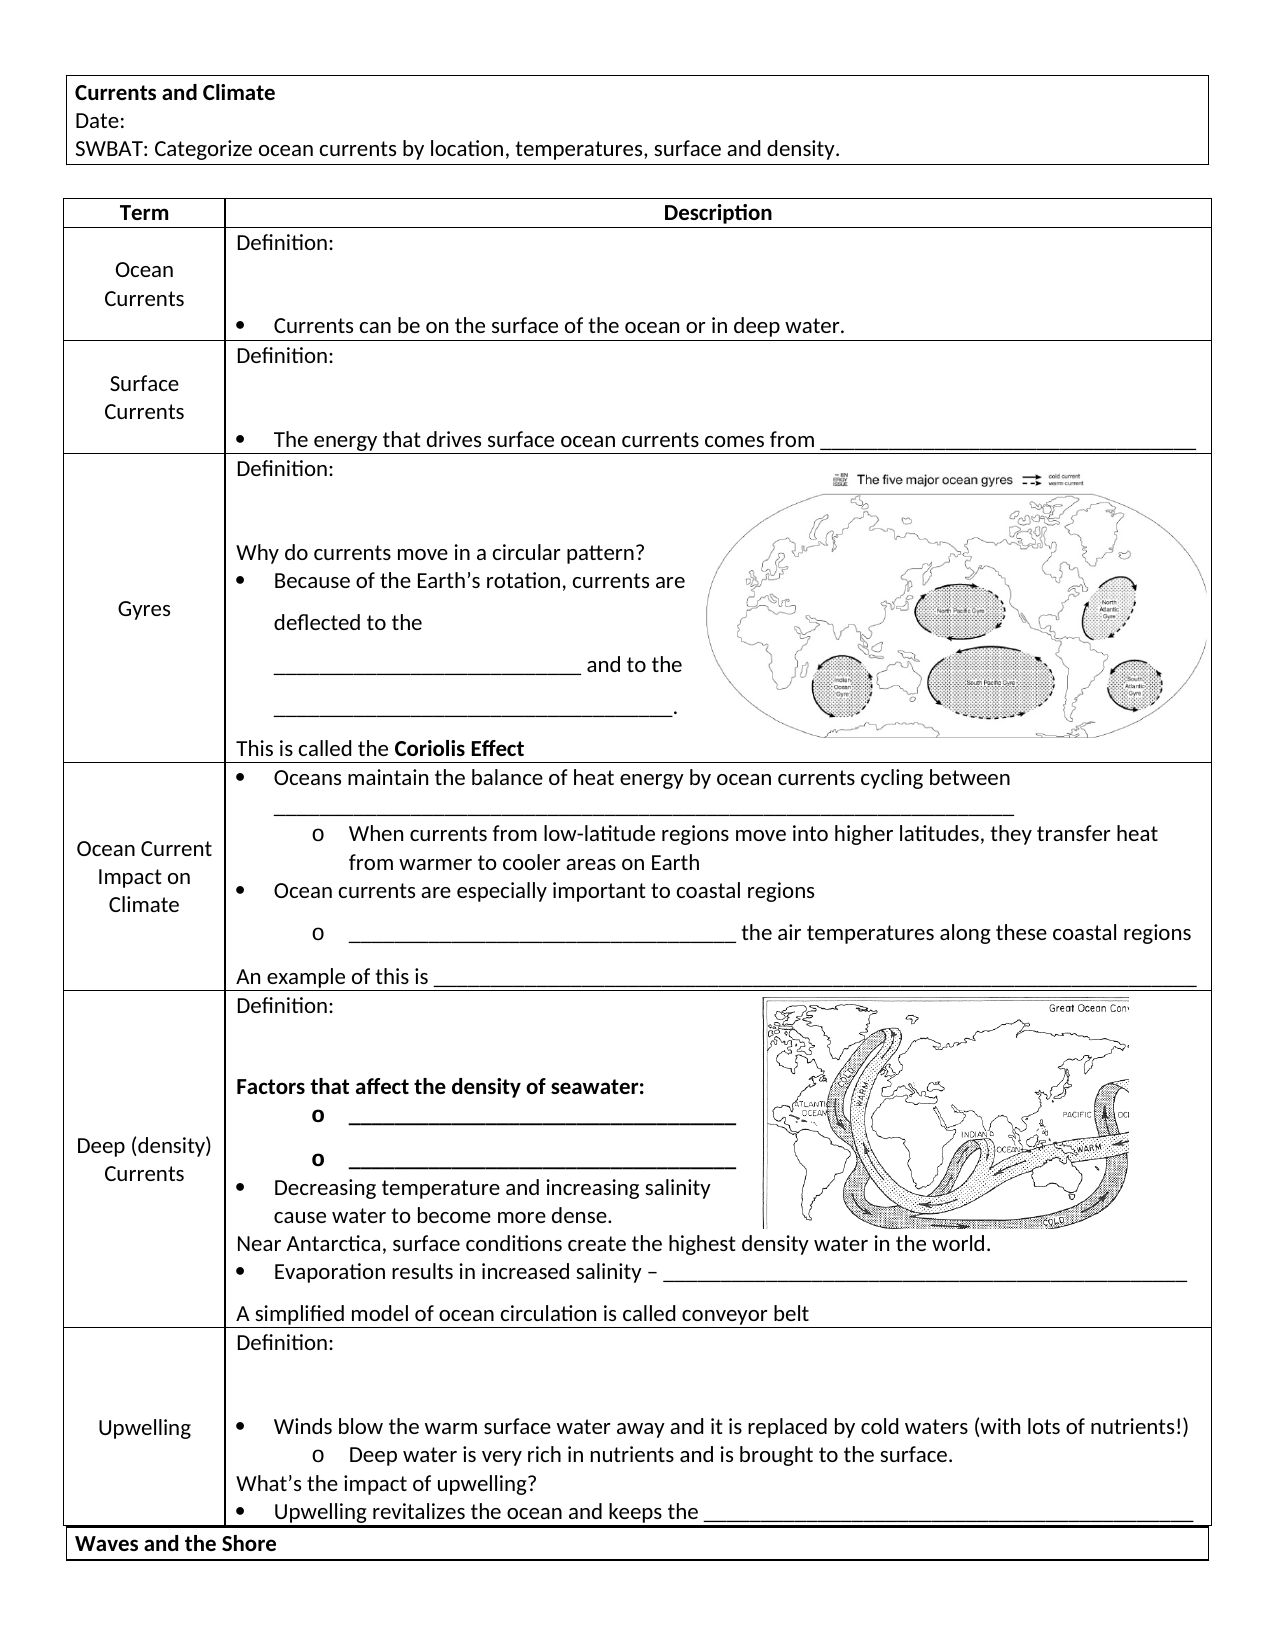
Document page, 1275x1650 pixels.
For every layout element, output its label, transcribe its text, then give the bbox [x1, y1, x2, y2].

table_cell Oceans maintain the balance of heat energy by ocean currents cycling between _________________________________________________________________ When currents from low-latitude regions move into higher latitudes, they transfer heat from warmer to cooler areas on Earth Ocean currents are especially important to coastal regions __________________________________ the air temperatures along these coastal regions An example of this is ___________________________________________________________________ [226, 743, 1211, 970]
table_cell Ocean Current Impact on Climate [64, 743, 224, 970]
table_header Description [226, 199, 1211, 227]
table_cell Definition: The energy that drives surface ocean currents comes from _________________________________ [226, 341, 1211, 453]
table_cell Definition: Why do currents move in a circular pattern? Because of the Earth’s rotation, currents are deflected to the ___________________________ and to the ___________________________________. This is called the Coriolis Effect [226, 454, 1211, 742]
table_cell Deep (density) Currents [64, 971, 224, 1307]
table_cell Definition: Factors that affect the density of seawater: __________________________________ __________________________________ Decreasing temperature and increasing salinity cause water to become more dense. Near Antarctica, surface conditions create the highest density water in the world. Evaporation results in increased salinity – ______________________________________________ A simplified model of ocean circulation is called conveyor belt [226, 971, 1211, 1307]
table_cell Definition: Winds blow the warm surface water away and it is replaced by cold waters (with lots of nutrients!) Deep water is very rich in nutrients and is brought to the surface. What’s the impact of upwelling? Upwelling revitalizes the ocean and keeps the ___________________________________________ [226, 1308, 1211, 1505]
table_cell Ocean Currents [64, 228, 224, 340]
picture [761, 974, 1129, 1209]
table_cell Gyres [64, 454, 224, 742]
text Date: [75, 106, 1200, 131]
text SWBAT: Categorize ocean currents by location, temperatures, surface and density. [67, 131, 1208, 164]
picture [919, 469, 971, 742]
table_cell Definition: Currents can be on the surface of the ocean or in deep water. [226, 228, 1211, 340]
text Waves and the Shore [67, 1507, 1208, 1534]
table_cell Upwelling [64, 1308, 224, 1505]
text Currents and Climate [67, 76, 1208, 106]
text Date: [67, 1534, 1208, 1567]
table_cell Surface Currents [64, 341, 224, 453]
table_header Term [64, 199, 224, 227]
